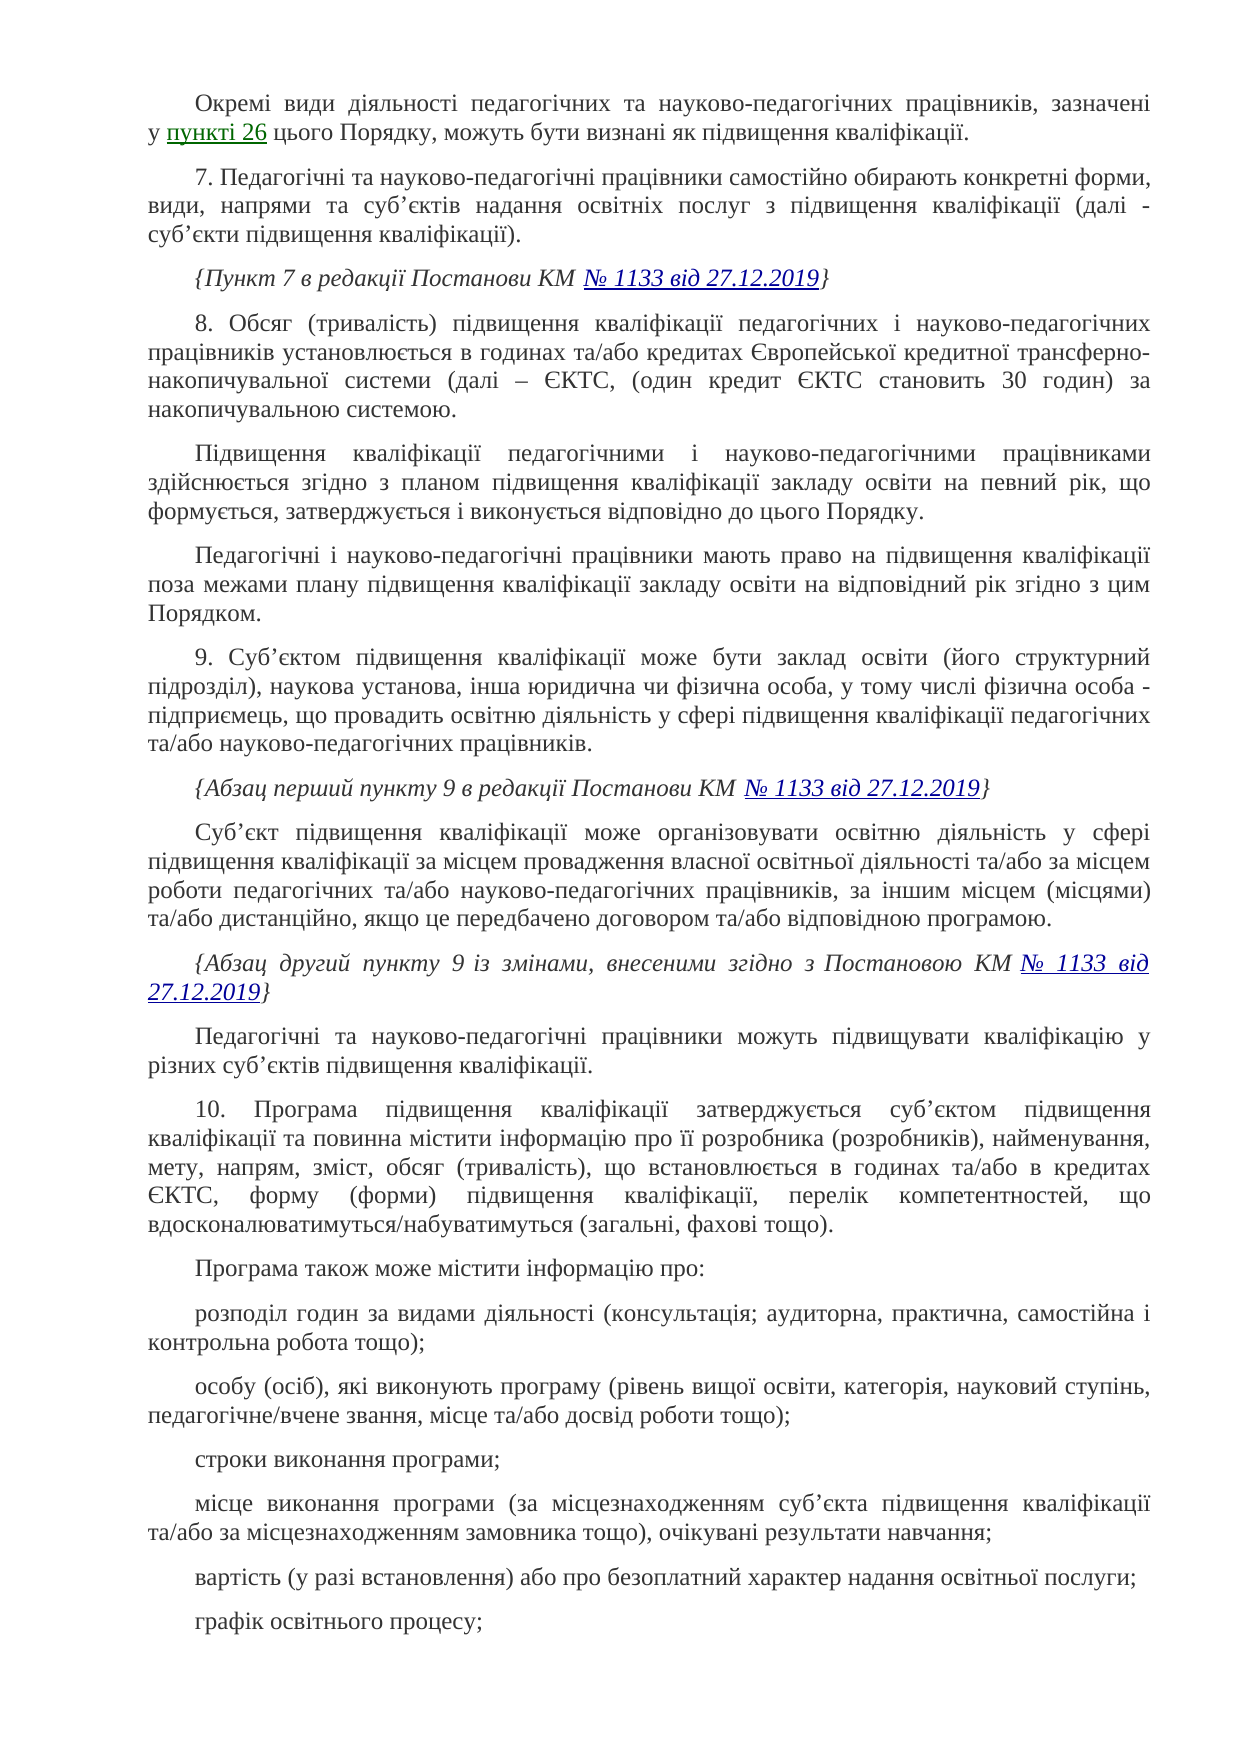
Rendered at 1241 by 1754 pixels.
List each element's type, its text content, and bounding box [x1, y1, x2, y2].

text 9. Суб’єктом підвищення кваліфікації може бути заклад освіти (його структурний підрозділ), наукова установа, інша юридична чи фізична особа, у тому числі фізична особа - підприємець, що провадить освітню діяльність у сфері підвищення кваліфікації педагогічних та/або науково-педагогічних працівників. [148, 642, 1152, 757]
text Педагогічні та науково-педагогічні працівники можуть підвищувати кваліфікацію у різних суб’єктів підвищення кваліфікації. [148, 1021, 1152, 1078]
text місце виконання програми (за місцезнаходженням суб’єкта підвищення кваліфікації та/або за місцезнаходженням замовника тощо), очікувані результати навчання; [148, 1488, 1152, 1546]
text 8. Обсяг (тривалість) підвищення кваліфікації педагогічних і науково-педагогічних працівників установлюється в годинах та/або кредитах Європейської кредитної трансферно-накопичувальної системи (далі – ЄКТС, (один кредит ЄКТС становить 30 годин) за накопичувальною системою. [148, 308, 1152, 423]
text графік освітнього процесу; [148, 1606, 1152, 1635]
text 7. Педагогічні та науково-педагогічні працівники самостійно обирають конкретні форми, види, напрями та суб’єктів надання освітніх послуг з підвищення кваліфікації (далі - суб’єкти підвищення кваліфікації). [148, 162, 1152, 248]
text Підвищення кваліфікації педагогічними і науково-педагогічними працівниками здійснюється згідно з планом підвищення кваліфікації закладу освіти на певний рік, що формується, затверджується і виконується відповідно до цього Порядку. [148, 438, 1152, 525]
text Програма також може містити інформацію про: [148, 1253, 1152, 1282]
text 10. Програма підвищення кваліфікації затверджується суб’єктом підвищення кваліфікації та повинна містити інформацію про її розробника (розробників), найменування, мету, напрям, зміст, обсяг (тривалість), що встановлюється в годинах та/або в кредитах ЄКТС, форму (форми) підвищення кваліфікації, перелік компетентностей, що вдосконалюватимуться/набуватимуться (загальні, фахові тощо). [148, 1094, 1152, 1238]
text строки виконання програми; [148, 1444, 1152, 1473]
text розподіл годин за видами діяльності (консультація; аудиторна, практична, самостійна і контрольна робота тощо); [148, 1298, 1152, 1355]
text особу (осіб), які виконують програму (рівень вищої освіти, категорія, науковий ступінь, педагогічне/вчене звання, місце та/або досвід роботи тощо); [148, 1371, 1152, 1428]
text Педагогічні і науково-педагогічні працівники мають право на підвищення кваліфікації поза межами плану підвищення кваліфікації закладу освіти на відповідний рік згідно з цим Порядком. [148, 540, 1152, 627]
text {Абзац другий пункту 9 із змінами, внесеними згідно з Постановою КМ № 1133 від 27.12.2019} [148, 948, 1152, 1005]
text Окремі види діяльності педагогічних та науково-педагогічних працівників, зазначені у пункті 26 цього Порядку, можуть бути визнані як підвищення кваліфікації. [148, 88, 1152, 146]
text вартість (у разі встановлення) або про безоплатний характер надання освітньої послуги; [148, 1562, 1152, 1590]
text {Пункт 7 в редакції Постанови КМ № 1133 від 27.12.2019} [148, 263, 1152, 292]
text Суб’єкт підвищення кваліфікації може організовувати освітню діяльність у сфері підвищення кваліфікації за місцем провадження власної освітньої діяльності та/або за місцем роботи педагогічних та/або науково-педагогічних працівників, за іншим місцем (місцями) та/або дистанційно, якщо це передбачено договором та/або відповідною програмою. [148, 817, 1152, 932]
text {Абзац перший пункту 9 в редакції Постанови КМ № 1133 від 27.12.2019} [148, 773, 1152, 802]
